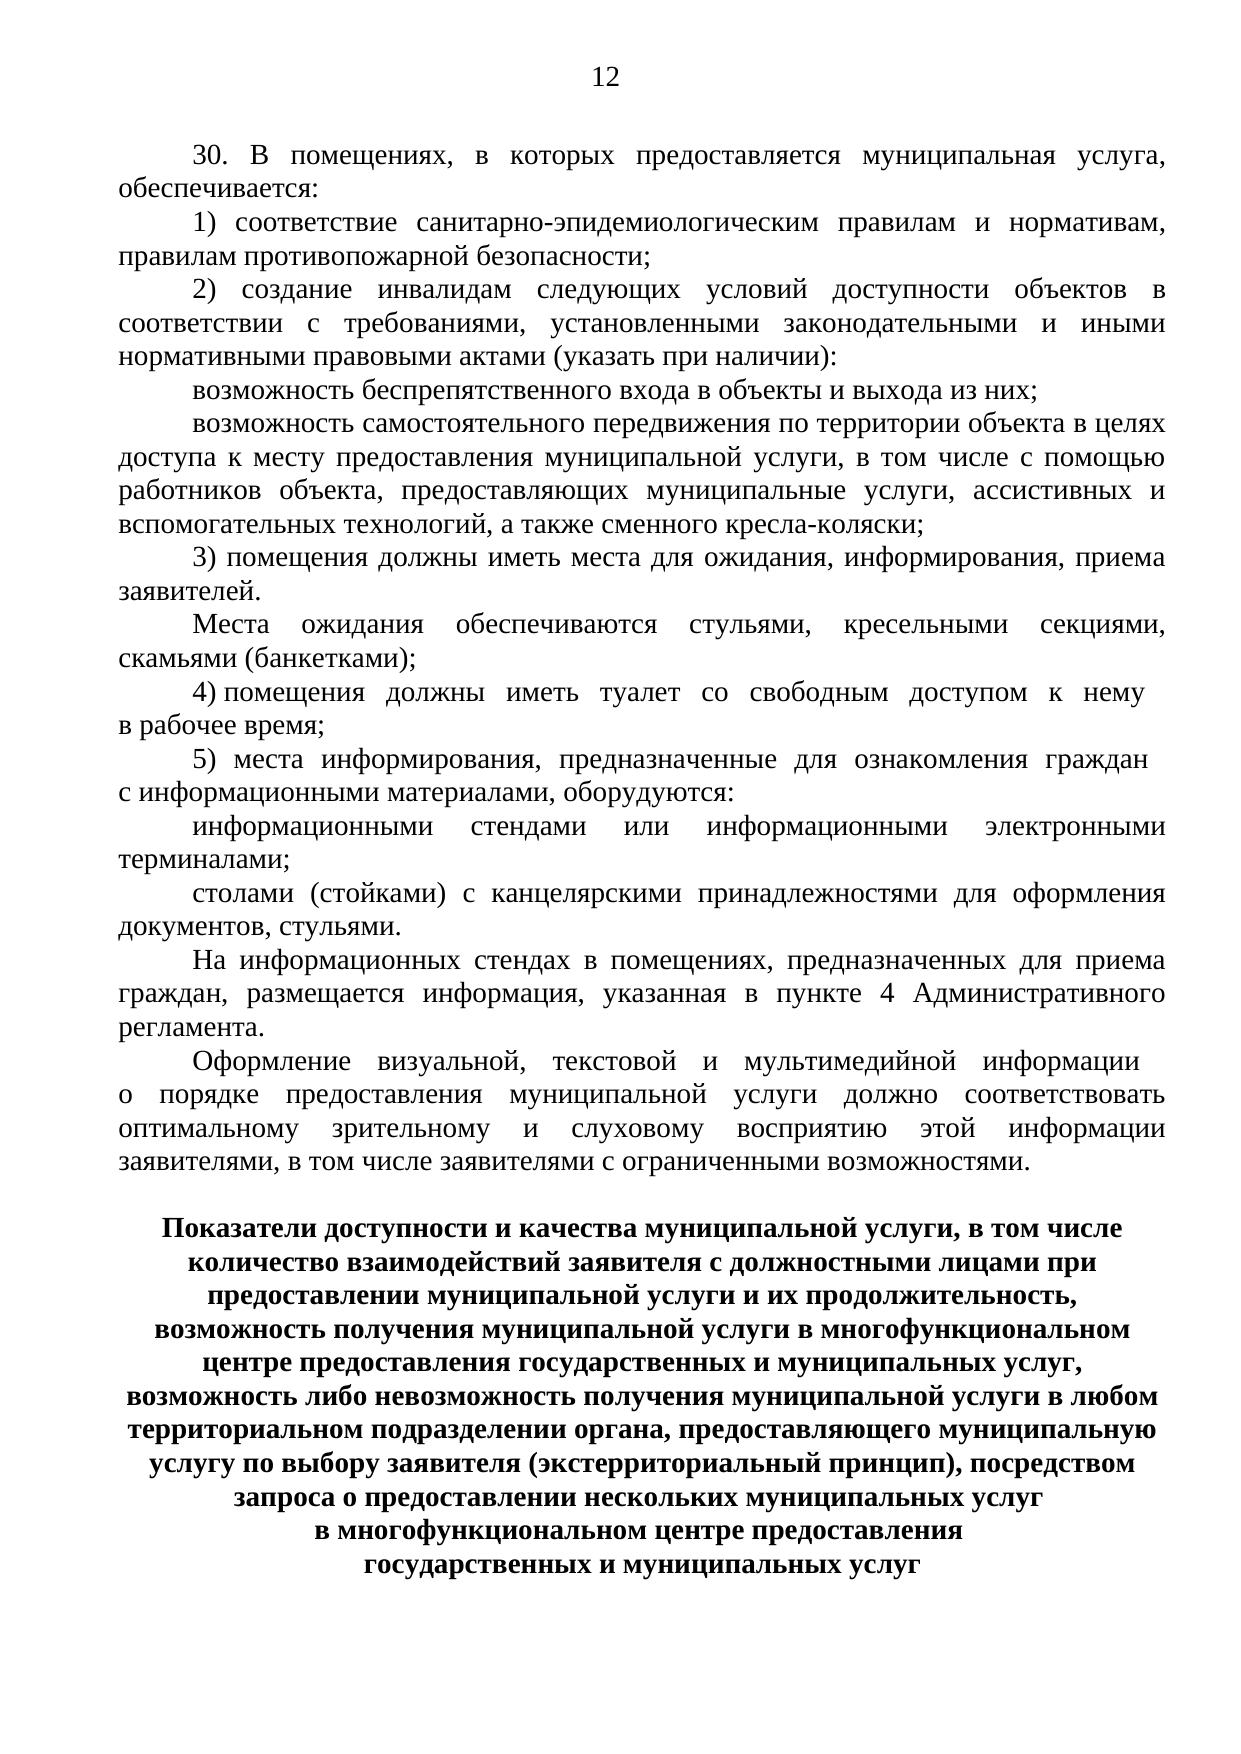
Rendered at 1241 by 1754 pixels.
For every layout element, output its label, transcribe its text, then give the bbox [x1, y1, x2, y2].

text 30. В помещениях, в которых предоставляется муниципальная услуга, обеспечивается: [118, 137, 1167, 204]
text 5) места информирования, предназначенные для ознакомления граждан с информационными материалами, оборудуются: [118, 741, 1167, 808]
text Места ожидания обеспечиваются стульями, кресельными секциями, скамьями (банкетками); [118, 607, 1167, 674]
text возможность беспрепятственного входа в объекты и выхода из них; [118, 372, 1167, 405]
text Оформление визуальной, текстовой и мультимедийной информации о порядке предоставления муниципальной услуги должно соответствовать оптимальному зрительному и слуховому восприятию этой информации заявителями, в том числе заявителями с ограниченными возможностями. [118, 1043, 1167, 1177]
text столами (стойками) с канцелярскими принадлежностями для оформления документов, стульями. [118, 875, 1167, 942]
text информационными стендами или информационными электронными терминалами; [118, 808, 1167, 875]
text 3) помещения должны иметь места для ожидания, информирования, приема заявителей. [118, 539, 1167, 607]
text Показатели доступности и качества муниципальной услуги, в том числе количество взаимодействий заявителя с должностными лицами при предоставлении муниципальной услуги и их продолжительность, возможность получения муниципальной услуги в многофункциональном центре предоставления государственных и муниципальных услуг, возможность либо невозможность получения муниципальной услуги в любом территориальном подразделении органа, предоставляющего муниципальную услугу по выбору заявителя (экстерриториальный принцип), посредством запроса о предоставлении нескольких муниципальных услуг в многофункциональном центре предоставления государственных и муниципальных услуг [118, 1210, 1167, 1579]
text возможность самостоятельного передвижения по территории объекта в целях доступа к месту предоставления муниципальной услуги, в том числе с помощью работников объекта, предоставляющих муниципальные услуги, ассистивных и вспомогательных технологий, а также сменного кресла-коляски; [118, 405, 1167, 539]
text На информационных стендах в помещениях, предназначенных для приема граждан, размещается информация, указанная в пункте 4 Административного регламента. [118, 942, 1167, 1043]
text 1) соответствие санитарно-эпидемиологическим правилам и нормативам, правилам противопожарной безопасности; [118, 204, 1167, 271]
text 2) создание инвалидам следующих условий доступности объектов в соответствии с требованиями, установленными законодательными и иными нормативными правовыми актами (указать при наличии): [118, 271, 1167, 372]
text 4) помещения должны иметь туалет со свободным доступом к нему в рабочее время; [118, 674, 1167, 741]
